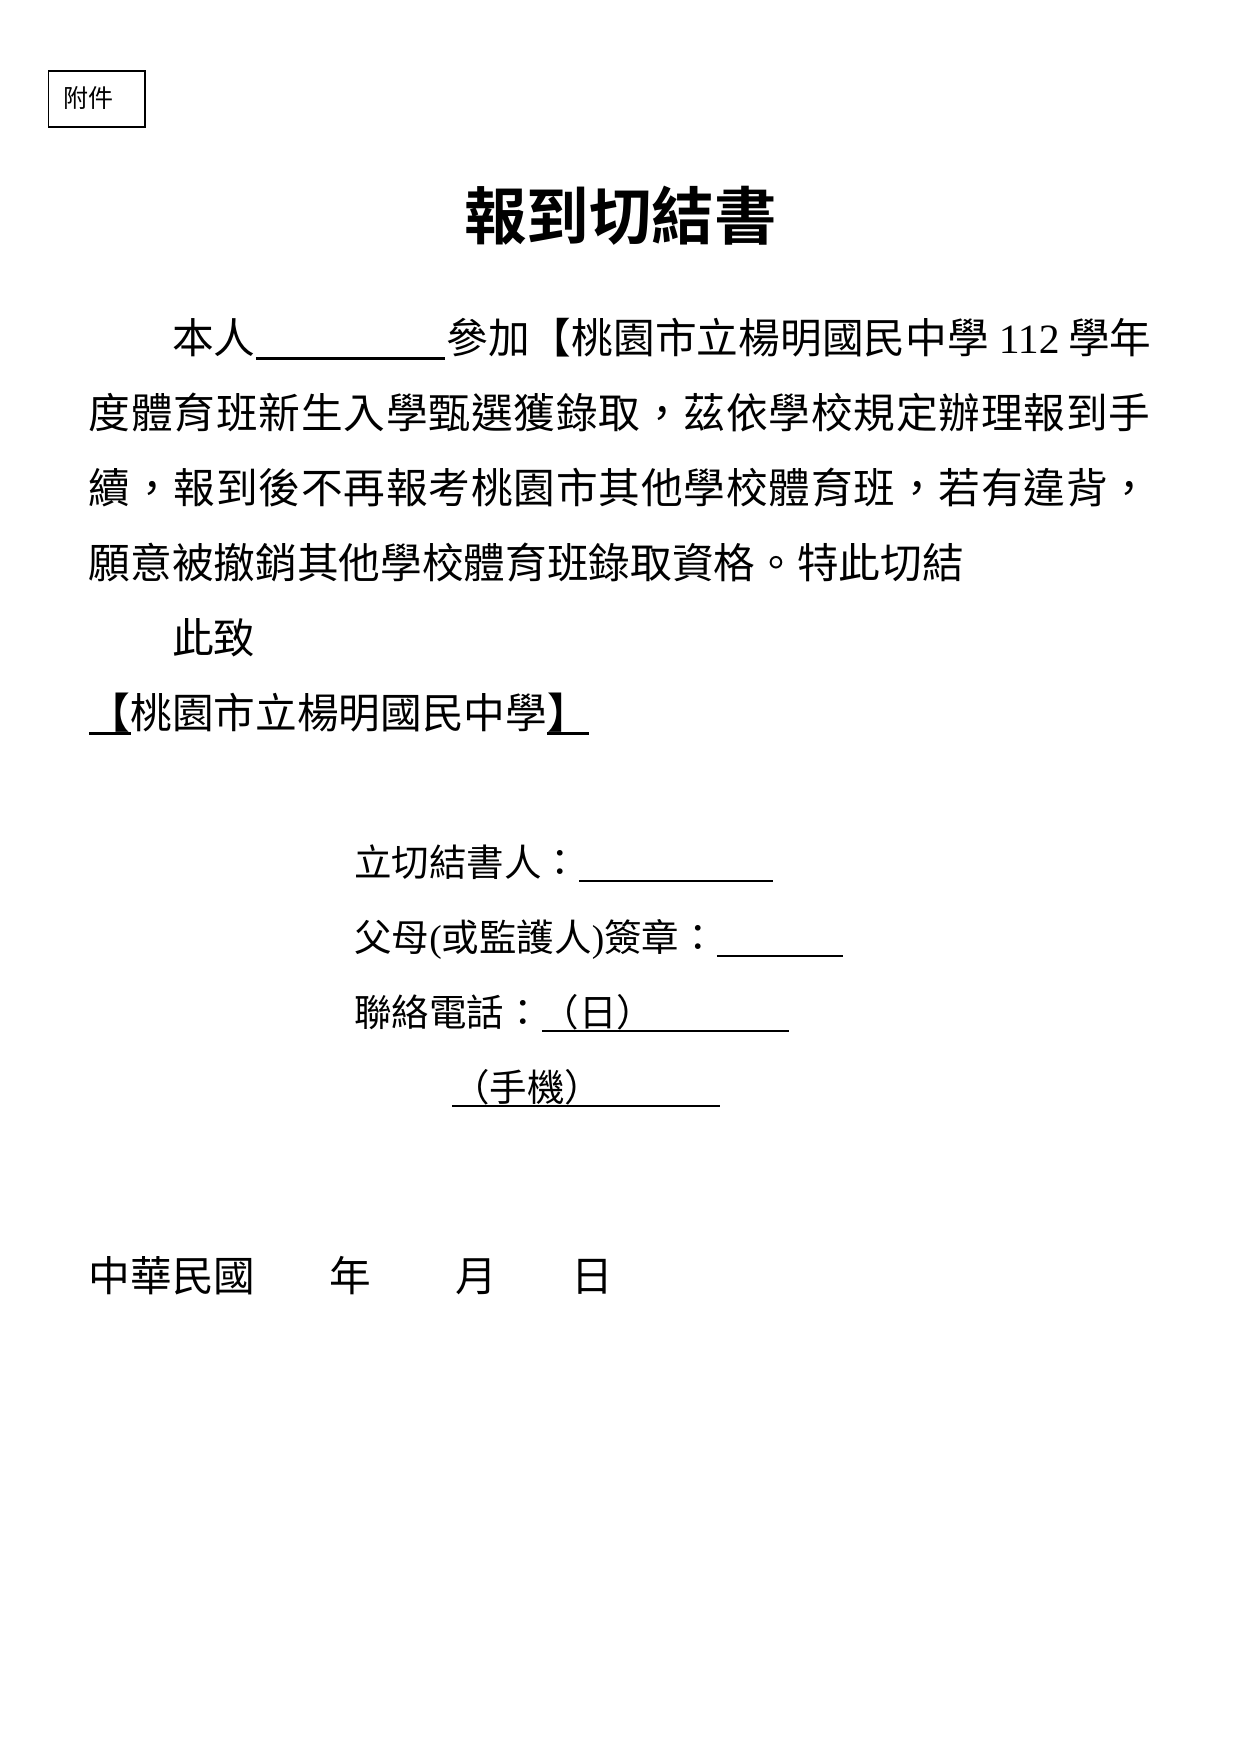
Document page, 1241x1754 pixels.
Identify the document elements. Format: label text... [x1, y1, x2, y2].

text 報到切結書 [89, 156, 1152, 269]
text 此致 [89, 598, 1152, 673]
text 立切結書人： [89, 823, 1152, 898]
text 本人 參加【桃園市立楊明國民中學112學年度體育班新生入學甄選獲錄取，茲依學校規定辦理報到手續，報到後不再報考桃園市其他學校體育班，若有違背，願意被撤銷其他學校體育班錄取資格。特此切結 [89, 298, 1152, 598]
text 中華民國 年 月 日 [89, 1235, 1152, 1310]
text 【桃園市立楊明國民中學】 [89, 673, 1152, 748]
text 聯絡電話：（日） [89, 973, 1152, 1048]
text 父母(或監護人)簽章： [89, 898, 1152, 973]
text （手機） [89, 1048, 1152, 1123]
